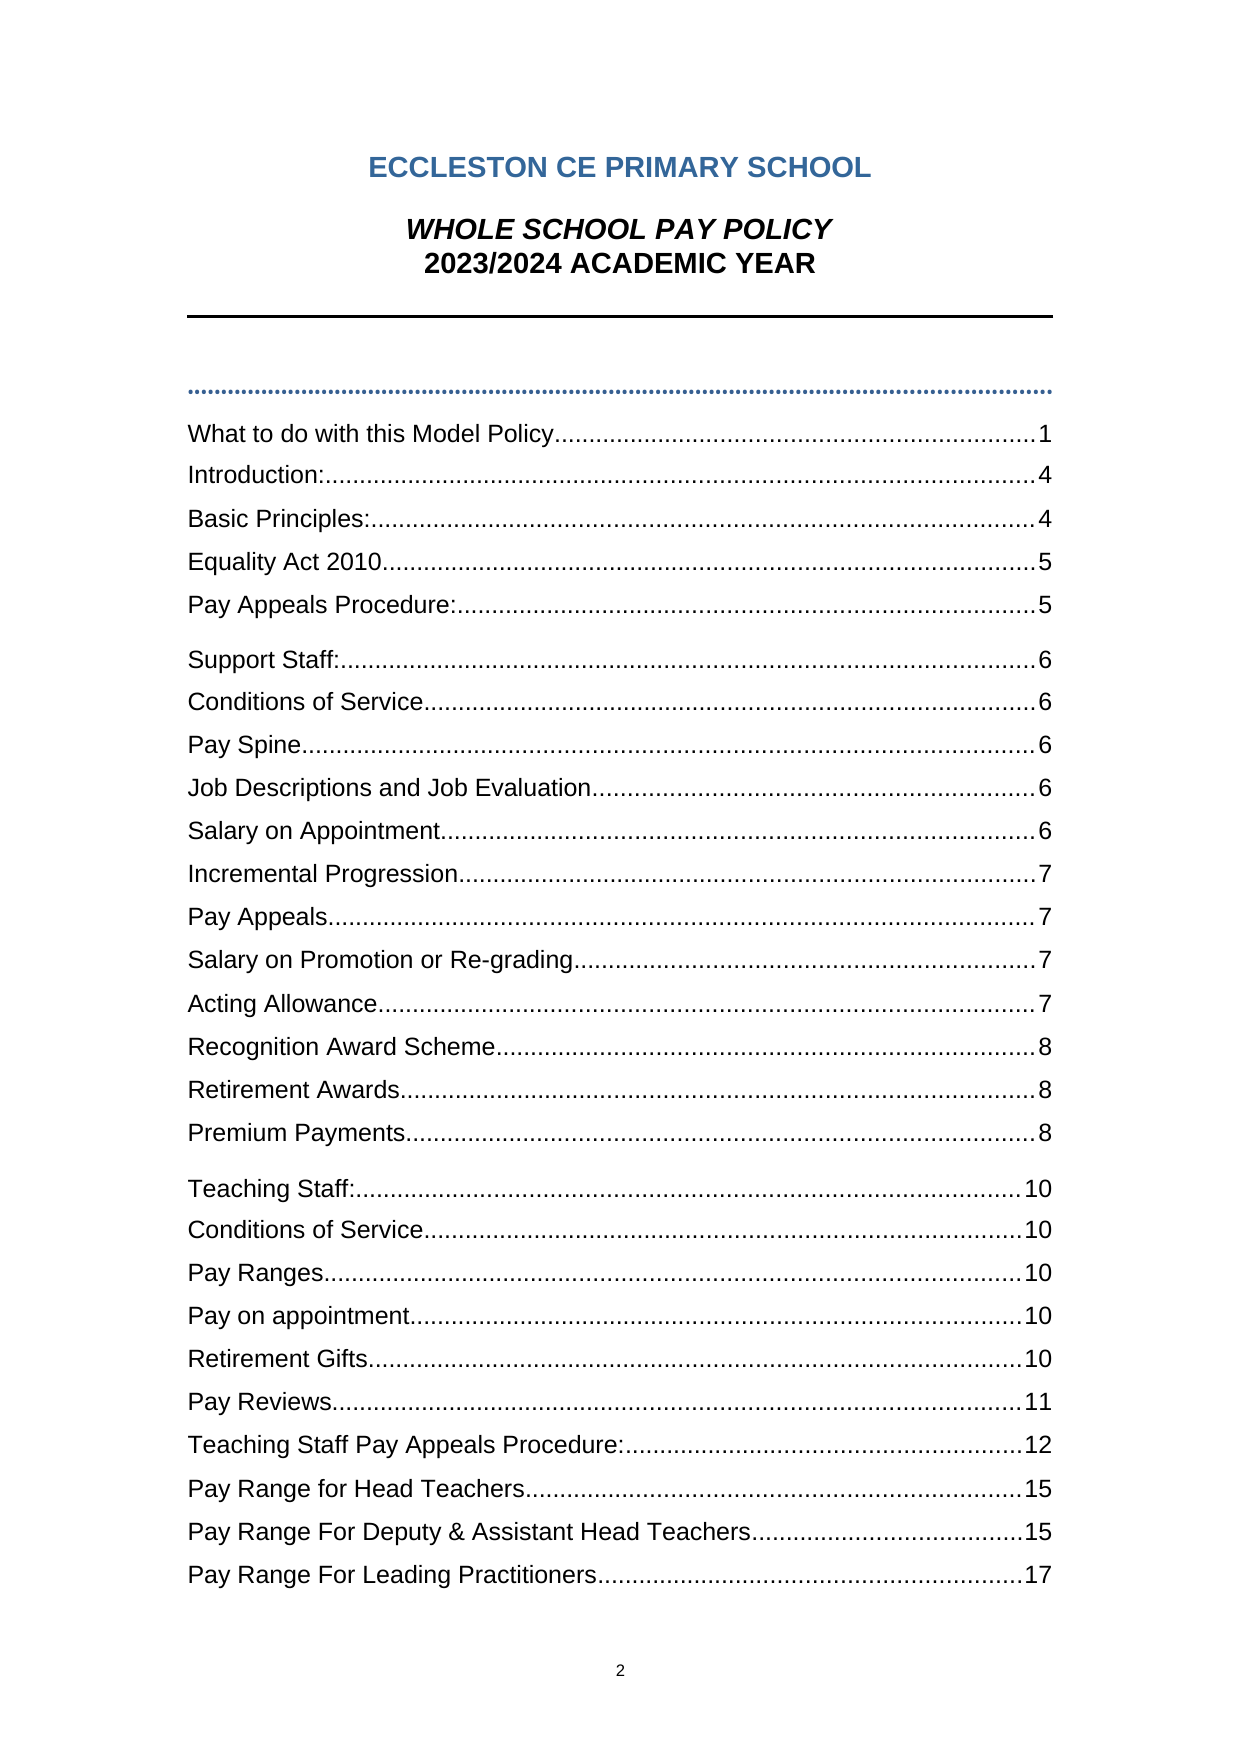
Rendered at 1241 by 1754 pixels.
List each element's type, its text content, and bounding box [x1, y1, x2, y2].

text WHOLE SCHOOL PAY POLICY [187, 212, 1053, 246]
text 2023/2024 ACADEMIC YEAR [187, 246, 1053, 279]
text ECCLESTON CE PRIMARY SCHOOL [187, 150, 1053, 183]
